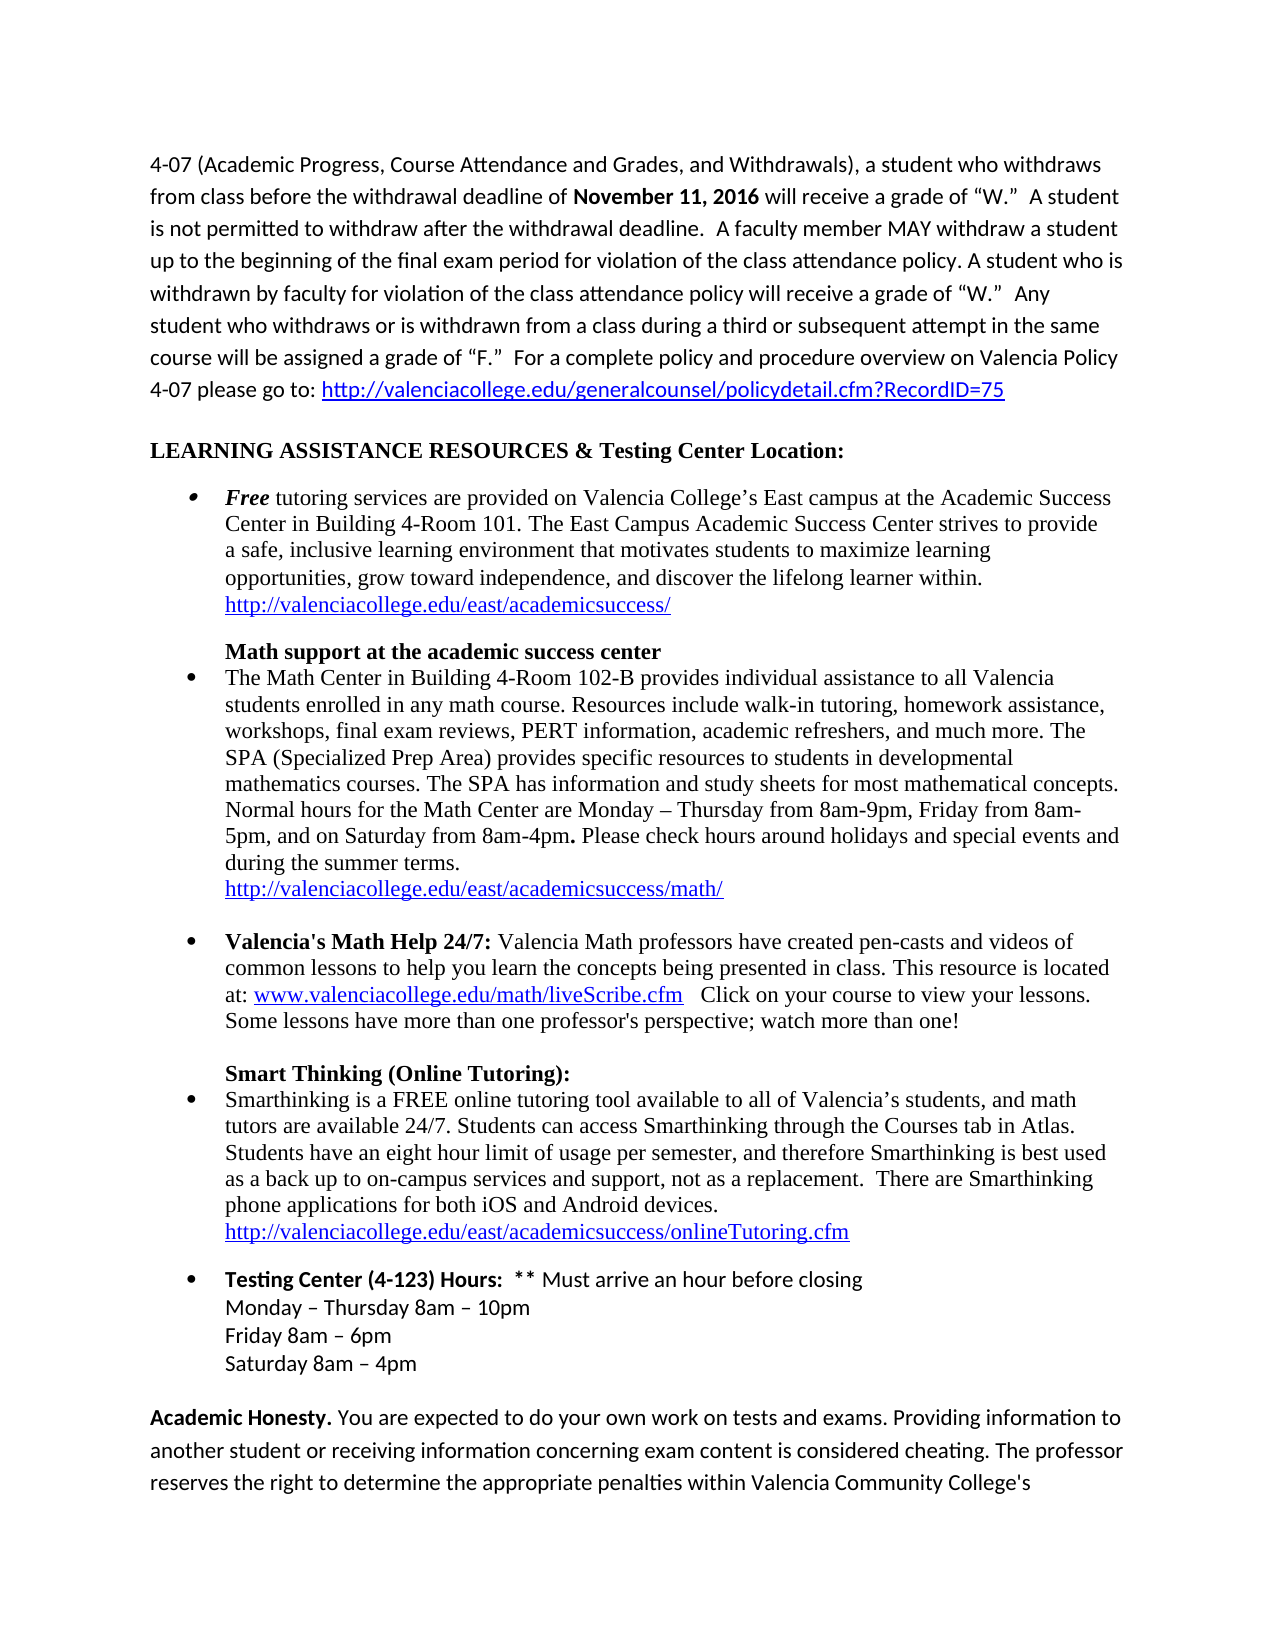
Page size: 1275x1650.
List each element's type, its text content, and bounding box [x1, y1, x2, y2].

text LEARNING ASSISTANCE RESOURCES & Testing Center Location: [150, 437, 1125, 463]
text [150, 150, 1125, 403]
text Monday – Thursday 8am – 10pm [225, 1293, 1125, 1321]
list Smarthinking is a FREE online tutoring tool available to all of Valencia’s students, and math tutors are available 24/7. Students can access Smarthinking through the Courses tab in Atlas. Students have an eight hour limit of usage per semester, and therefore Smarthinking is best used as a back up to on-campus services and support, not as a replacement. There are Smarthinking phone applications for both iOS and Android devices. http://valenciacollege.edu/east/academicsuccess/onlineTutoring.cfm [187, 1086, 1125, 1244]
text Friday 8am – 6pm [225, 1321, 1125, 1349]
list Testing Center (4-123) Hours: ** Must arrive an hour before closing [187, 1265, 1125, 1293]
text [150, 1403, 1125, 1496]
list http://valenciacollege.edu/east/academicsuccess/math/ [225, 875, 1125, 902]
list The Math Center in Building 4-Room 102-B provides individual assistance to all Valencia students enrolled in any math course. Resources include walk-in tutoring, homework assistance, workshops, final exam reviews, PERT information, academic refreshers, and much more. The SPA (Specialized Prep Area) provides specific resources to students in developmental mathematics courses. The SPA has information and study sheets for most mathematical concepts. Normal hours for the Math Center are Monday – Thursday from 8am-9pm, Friday from 8am-5pm, and on Saturday from 8am-4pm. Please check hours around holidays and special events and during the summer terms. [187, 664, 1125, 875]
text Saturday 8am – 4pm [225, 1349, 1125, 1377]
list Smart Thinking (Online Tutoring): [225, 1060, 1125, 1086]
list Valencia's Math Help 24/7: Valencia Math professors have created pen-casts and videos of common lessons to help you learn the concepts being presented in class. This resource is located at: www.valenciacollege.edu/math/liveScribe.cfm Click on your course to view your lessons. Some lessons have more than one professor's perspective; watch more than one! [187, 928, 1125, 1033]
list Free tutoring services are provided on Valencia College’s East campus at the Academic Success Center in Building 4-Room 101. The East Campus Academic Success Center strives to provide a safe, inclusive learning environment that motivates students to maximize learning opportunities, grow toward independence, and discover the lifelong learner within. http://valenciacollege.edu/east/academicsuccess/ [187, 484, 1125, 617]
text Math support at the academic success center [225, 638, 1125, 664]
